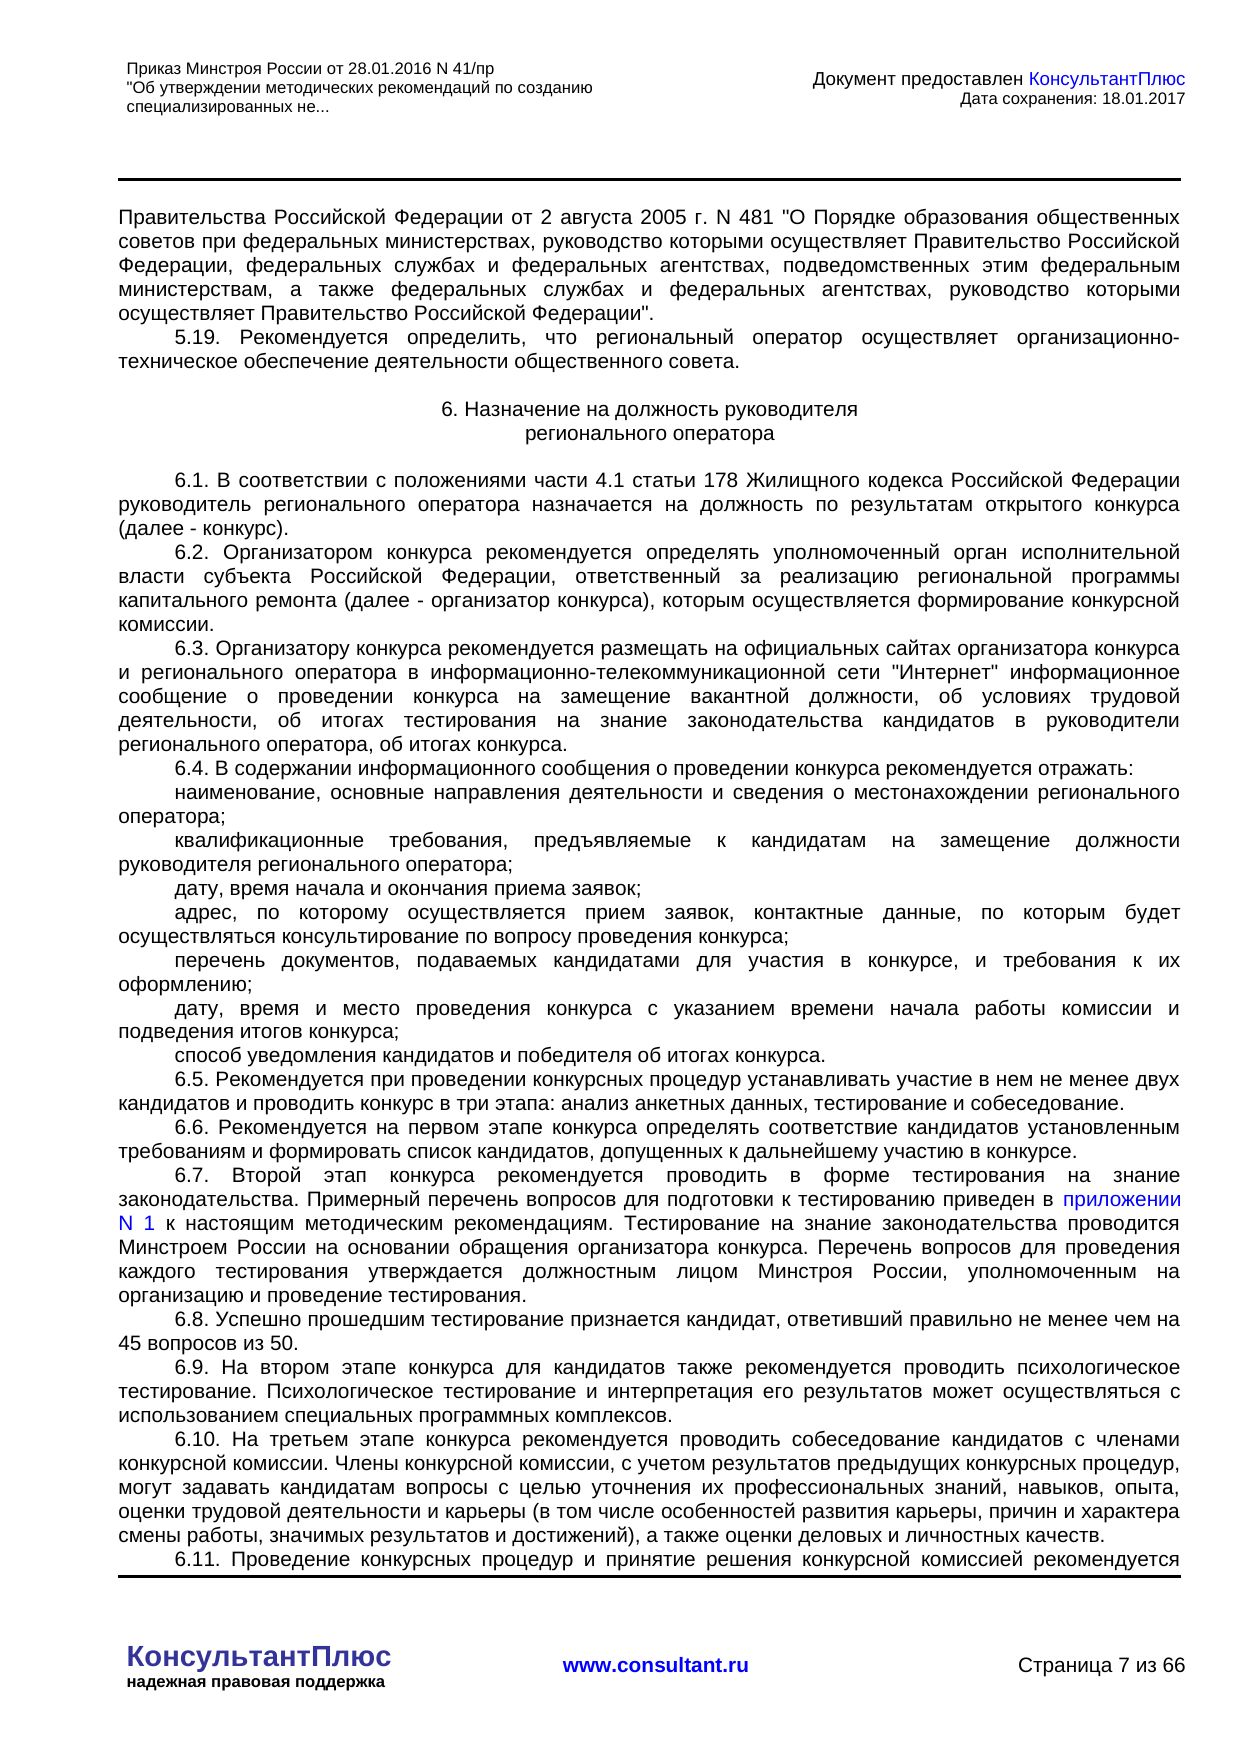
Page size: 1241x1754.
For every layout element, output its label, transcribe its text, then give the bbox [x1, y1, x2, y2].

text 6.5. Рекомендуется при проведении конкурсных процедур устанавливать участие в нем не менее двух кандидатов и проводить конкурс в три этапа: анализ анкетных данных, тестирование и собеседование. [118, 1067, 1181, 1115]
text 5.19. Рекомендуется определить, что региональный оператор осуществляет организационно-техническое обеспечение деятельности общественного совета. [118, 324, 1181, 372]
text перечень документов, подаваемых кандидатами для участия в конкурсе, и требования к их оформлению; [118, 947, 1181, 995]
text регионального оператора [118, 420, 1181, 444]
text дату, время начала и окончания приема заявок; [118, 876, 1181, 899]
text 6. Назначение на должность руководителя [118, 396, 1181, 420]
text 6.9. На втором этапе конкурса для кандидатов также рекомендуется проводить психологическое тестирование. Психологическое тестирование и интерпретация его результатов может осуществляться с использованием специальных программных комплексов. [118, 1355, 1181, 1427]
text 6.7. Второй этап конкурса рекомендуется проводить в форме тестирования на знание законодательства. Примерный перечень вопросов для подготовки к тестированию приведен в приложении N 1 к настоящим методическим рекомендациям. Тестирование на знание законодательства проводится Минстроем России на основании обращения организатора конкурса. Перечень вопросов для проведения каждого тестирования утверждается должностным лицом Минстроя России, уполномоченным на организацию и проведение тестирования. [118, 1163, 1181, 1307]
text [118, 1546, 1181, 1570]
text квалификационные требования, предъявляемые к кандидатам на замещение должности руководителя регионального оператора; [118, 828, 1181, 876]
text 6.4. В содержании информационного сообщения о проведении конкурса рекомендуется отражать: [118, 756, 1181, 780]
text 6.10. На третьем этапе конкурса рекомендуется проводить собеседование кандидатов с членами конкурсной комиссии. Члены конкурсной комиссии, с учетом результатов предыдущих конкурсных процедур, могут задавать кандидатам вопросы с целью уточнения их профессиональных знаний, навыков, опыта, оценки трудовой деятельности и карьеры (в том числе особенностей развития карьеры, причин и характера смены работы, значимых результатов и достижений), а также оценки деловых и личностных качеств. [118, 1427, 1181, 1546]
text 6.1. В соответствии с положениями части 4.1 статьи 178 Жилищного кодекса Российской Федерации руководитель регионального оператора назначается на должность по результатам открытого конкурса (далее - конкурс). [118, 468, 1181, 540]
text 6.3. Организатору конкурса рекомендуется размещать на официальных сайтах организатора конкурса и регионального оператора в информационно-телекоммуникационной сети "Интернет" информационное сообщение о проведении конкурса на замещение вакантной должности, об условиях трудовой деятельности, об итогах тестирования на знание законодательства кандидатов в руководители регионального оператора, об итогах конкурса. [118, 636, 1181, 756]
text способ уведомления кандидатов и победителя об итогах конкурса. [118, 1043, 1181, 1067]
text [118, 205, 1181, 324]
text 6.2. Организатором конкурса рекомендуется определять уполномоченный орган исполнительной власти субъекта Российской Федерации, ответственный за реализацию региональной программы капитального ремонта (далее - организатор конкурса), которым осуществляется формирование конкурсной комиссии. [118, 540, 1181, 636]
text наименование, основные направления деятельности и сведения о местонахождении регионального оператора; [118, 780, 1181, 828]
text 6.8. Успешно прошедшим тестирование признается кандидат, ответивший правильно не менее чем на 45 вопросов из 50. [118, 1307, 1181, 1355]
text дату, время и место проведения конкурса с указанием времени начала работы комиссии и подведения итогов конкурса; [118, 995, 1181, 1043]
text адрес, по которому осуществляется прием заявок, контактные данные, по которым будет осуществляться консультирование по вопросу проведения конкурса; [118, 899, 1181, 947]
text 6.6. Рекомендуется на первом этапе конкурса определять соответствие кандидатов установленным требованиям и формировать список кандидатов, допущенных к дальнейшему участию в конкурсе. [118, 1115, 1181, 1163]
